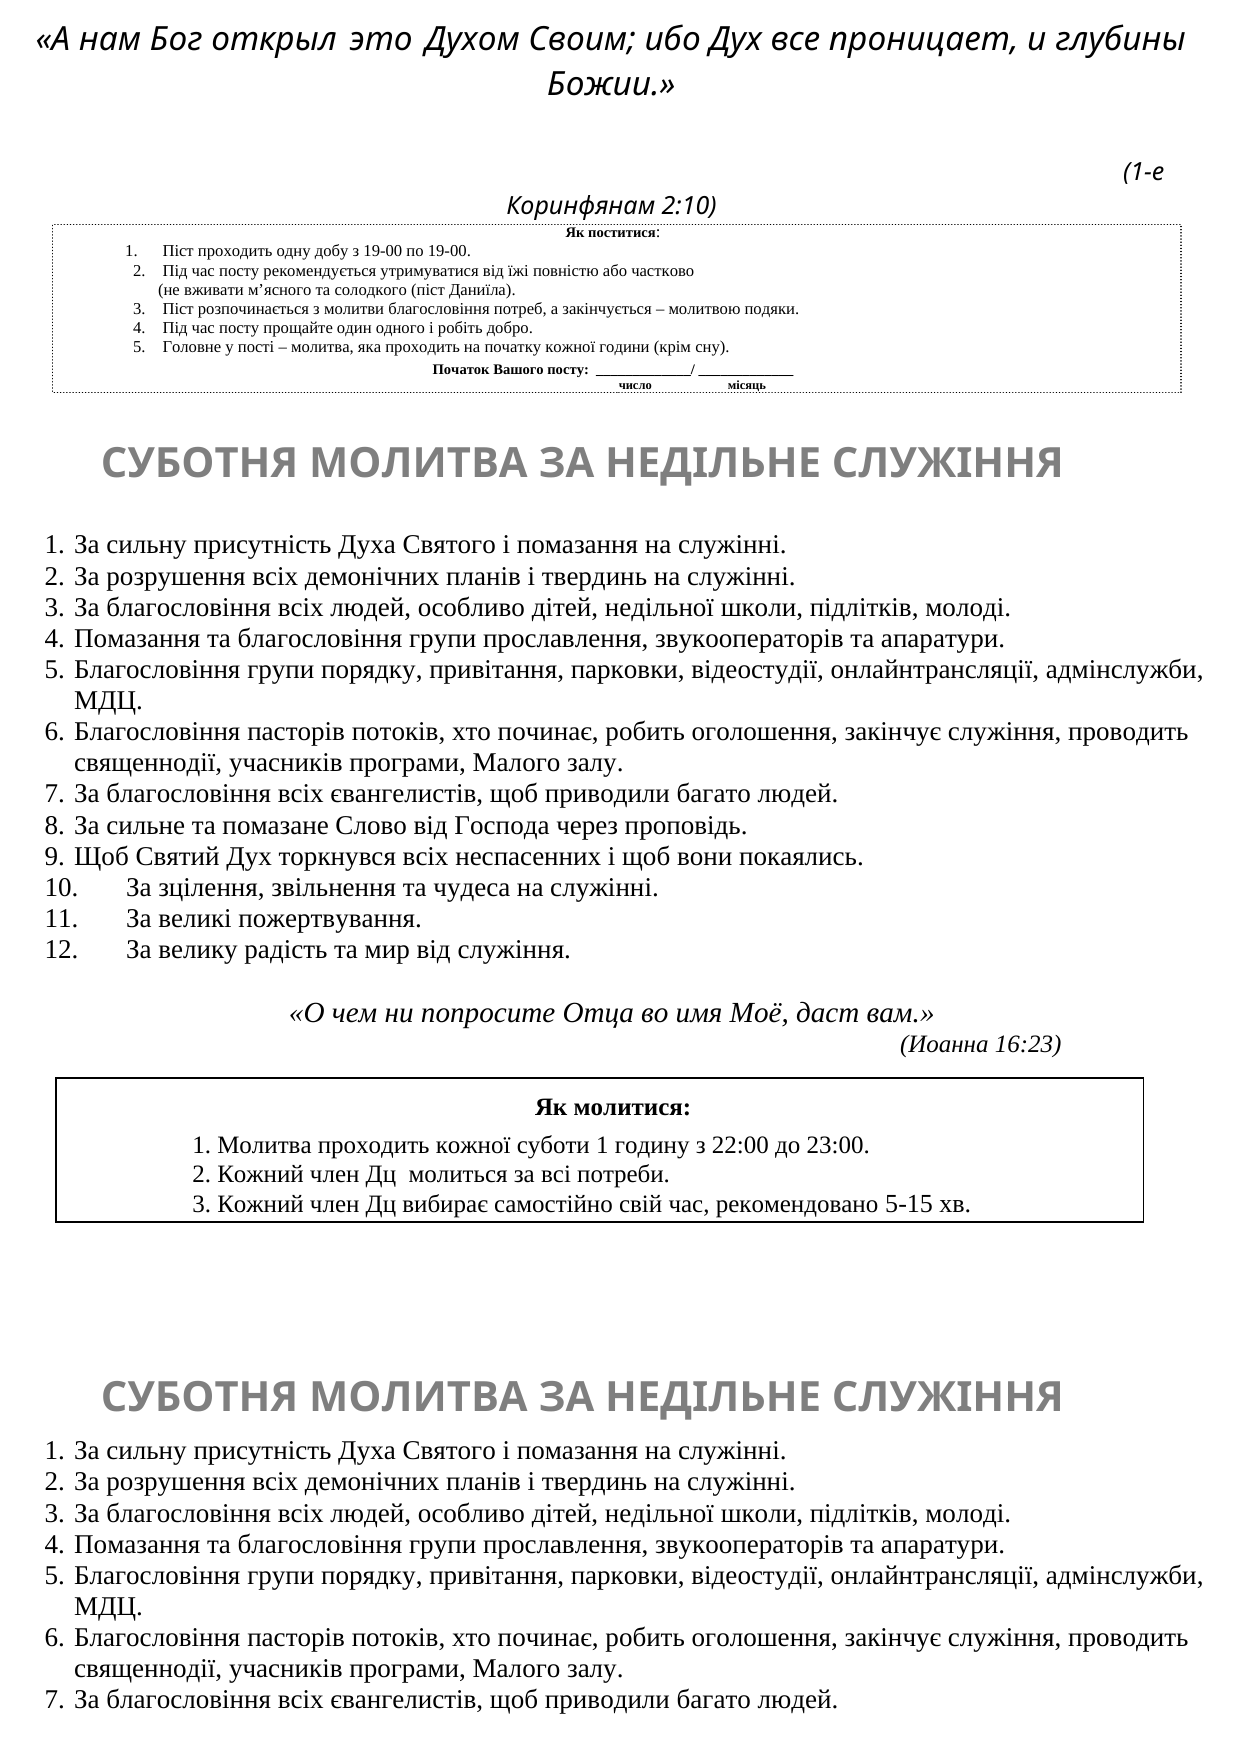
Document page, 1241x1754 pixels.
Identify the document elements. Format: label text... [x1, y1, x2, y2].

list Піст проходить одну добу з 19-00 по 19-00. [90, 241, 1211, 260]
list Благословіння групи порядку, привітання, парковки, відеостудії, онлайнтрансляції, адмінслужби, МДЦ. [44, 653, 1211, 715]
list За сильну присутність Духа Святого і помазання на служінні. [44, 1434, 1211, 1466]
text 2. Кожний член Дц молиться за всі потреби. [192, 1159, 1211, 1188]
list Благословіння пасторів потоків, хто починає, робить оголошення, закінчує служіння, проводить священнодії, учасників програми, Малого залу. [44, 1621, 1211, 1683]
list Помазання та благословіння групи прославлення, звукооператорів та апаратури. [44, 1528, 1211, 1559]
list За велику радість та мир від служіння. [44, 933, 1211, 964]
text число місяць [15, 378, 1211, 392]
list За зцілення, звільнення та чудеса на служінні. [44, 871, 1211, 902]
list Головне у пості – молитва, яка проходить на початку кожної години (крім сну). [133, 337, 1211, 356]
text 3. Кожний член Дц вибирає самостійно свій час, рекомендовано 5-15 хв. [192, 1188, 1211, 1218]
list За великі пожертвування. [44, 902, 1211, 933]
list За сильне та помазане Слово від Господа через проповідь. [44, 809, 1211, 840]
text (Иоанна 16:23) [88, 1029, 1211, 1058]
text «О чем ни попросите Отца во имя Моё, даст вам.» [15, 996, 1211, 1029]
list Піст розпочинається з молитви благословіння потреб, а закінчується – молитвою подяки. [133, 299, 1211, 318]
list Благословіння групи порядку, привітання, парковки, відеостудії, онлайнтрансляції, адмінслужби, МДЦ. [44, 1559, 1211, 1621]
list Щоб Святий Дух торкнувся всіх неспасенних і щоб вони покаялись. [44, 840, 1211, 871]
list За благословіння всіх євангелистів, щоб приводили багато людей. [44, 1683, 1211, 1715]
list Під час посту рекомендується утримуватися від їжі повністю або частково [133, 260, 1211, 279]
text Як молитися: [15, 1092, 1211, 1121]
text (1-е Коринфянам 2:10) [15, 154, 1211, 222]
list За розрушення всіх демонічних планів і твердинь на служінні. [44, 559, 1211, 591]
list Під час посту прощайте один одного і робіть добро. [133, 318, 1211, 337]
list Помазання та благословіння групи прославлення, звукооператорів та апаратури. [44, 622, 1211, 653]
text 1. Молитва проходить кожної суботи 1 годину з 22:00 до 23:00. [192, 1130, 1211, 1159]
text Початок Вашого посту: _____________/ _____________ [15, 361, 1211, 378]
text (не вживати м’ясного та солодкого (піст Даниїла). [133, 279, 1211, 299]
list Благословіння пасторів потоків, хто починає, робить оголошення, закінчує служіння, проводить священнодії, учасників програми, Малого залу. [44, 715, 1211, 778]
text Як поститися: [15, 222, 1211, 241]
list За сильну присутність Духа Святого і помазання на служінні. [44, 528, 1211, 559]
list За благословіння всіх євангелистів, щоб приводили багато людей. [44, 778, 1211, 809]
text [15, 15, 1211, 106]
list За благословіння всіх людей, особливо дітей, недільної школи, підлітків, молоді. [44, 591, 1211, 622]
list За благословіння всіх людей, особливо дітей, недільної школи, підлітків, молоді. [44, 1497, 1211, 1528]
list За розрушення всіх демонічних планів і твердинь на служінні. [44, 1466, 1211, 1497]
